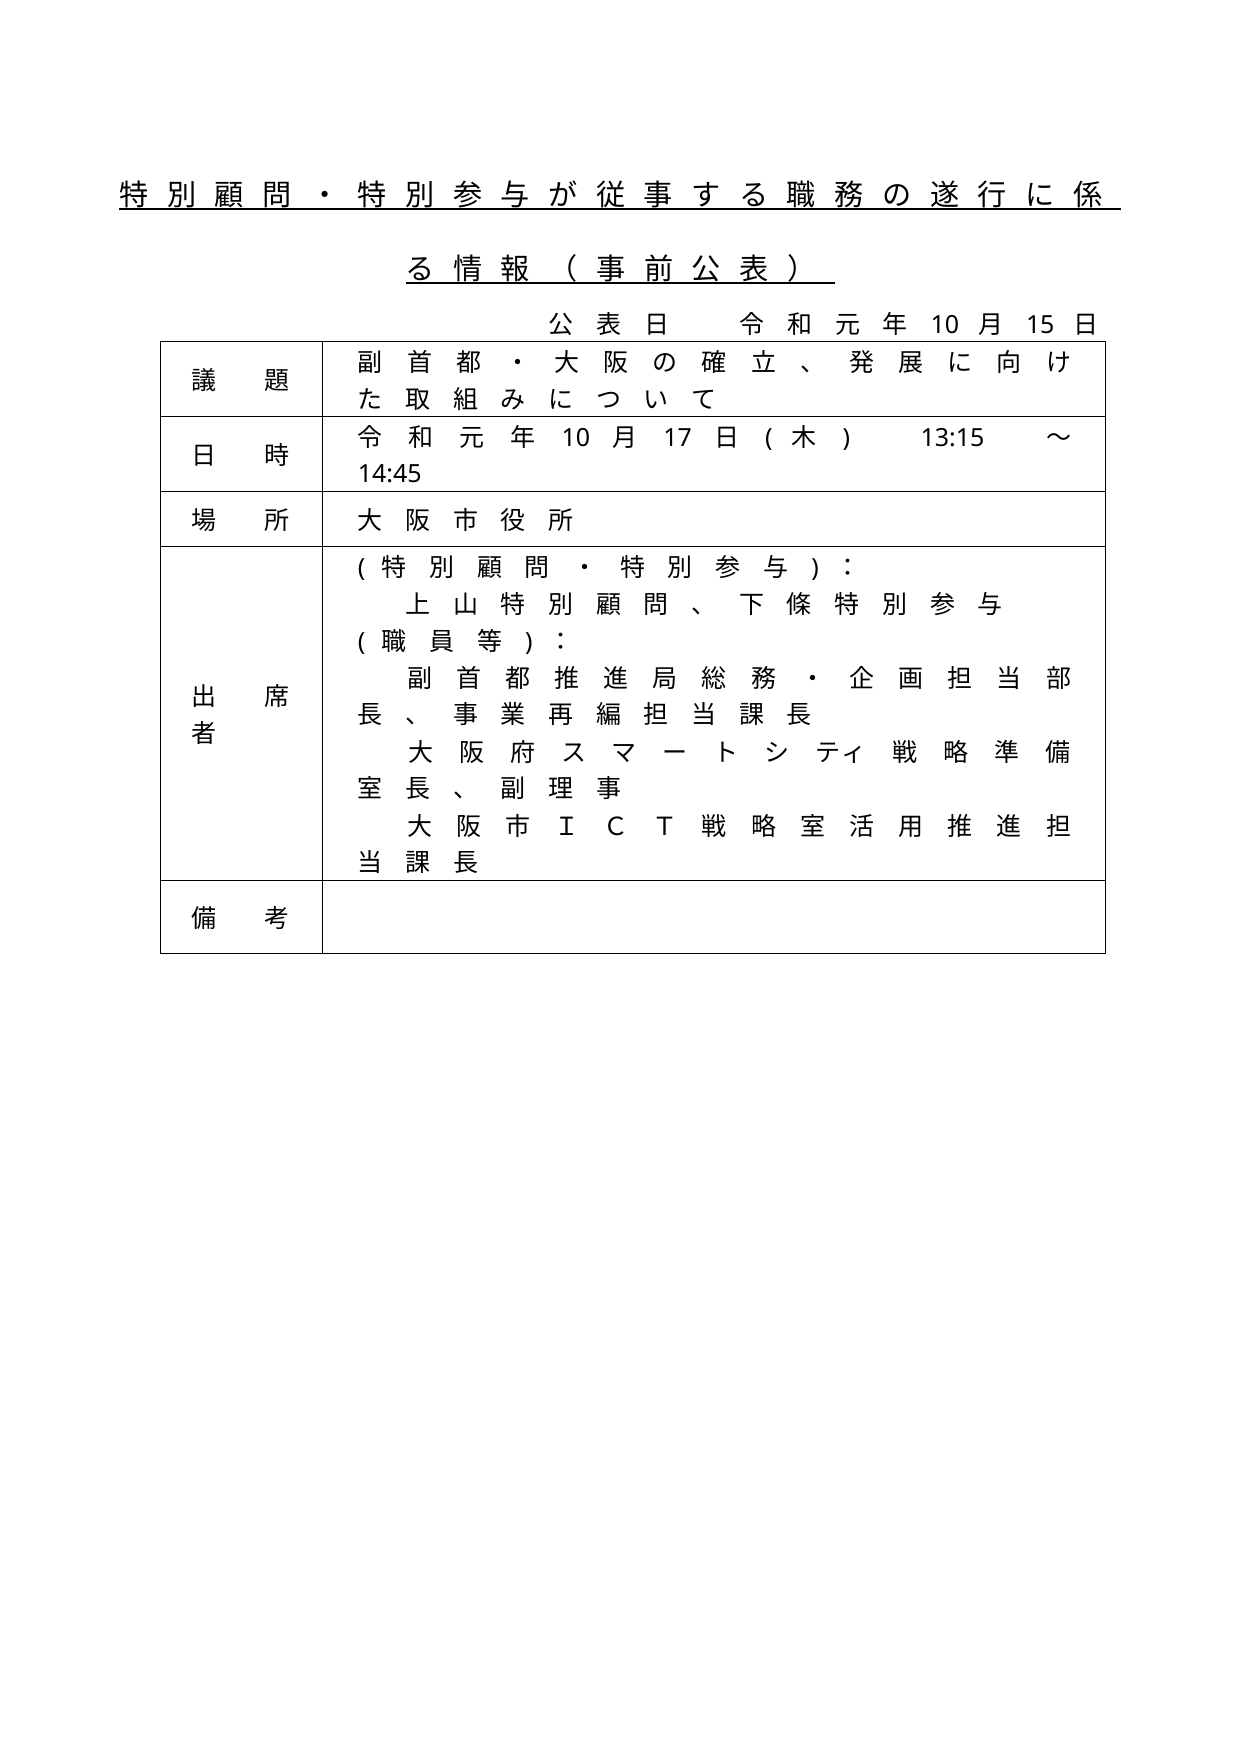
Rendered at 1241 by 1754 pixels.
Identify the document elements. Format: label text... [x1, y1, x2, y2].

table_cell 場所 [161, 492, 322, 546]
text 公表日 令和元年10月15日 [119, 304, 1121, 341]
text 特別顧問・特別参与が従事する職務の遂行に係る情報（事前公表） [119, 156, 1121, 208]
table_cell 令和元年10月17日(木) 13:15 ～ 14:45 [323, 417, 1105, 491]
text 特別顧問・特別参与が従事する職務の遂行に係る情報（事前公表） [119, 210, 1121, 304]
table_cell 出席者 [161, 547, 322, 879]
table_cell [323, 881, 1105, 952]
table_header 議題 [161, 342, 322, 416]
table_cell (特別顧問・特別参与)： 上山特別顧問、下條特別参与 (職員等)： 副首都推進局総務・企画担当部長、事業再編担当課長 大阪府スマートシティ戦略準備室長、副理事 大阪市ＩＣＴ戦略室活用推進担当課長 [323, 547, 1105, 879]
table_cell 大阪市役所 [323, 492, 1105, 546]
table_header 副首都・大阪の確立、発展に向けた取組みについて [323, 342, 1105, 416]
table_cell 日時 [161, 417, 322, 491]
table_cell 備考 [161, 881, 322, 952]
